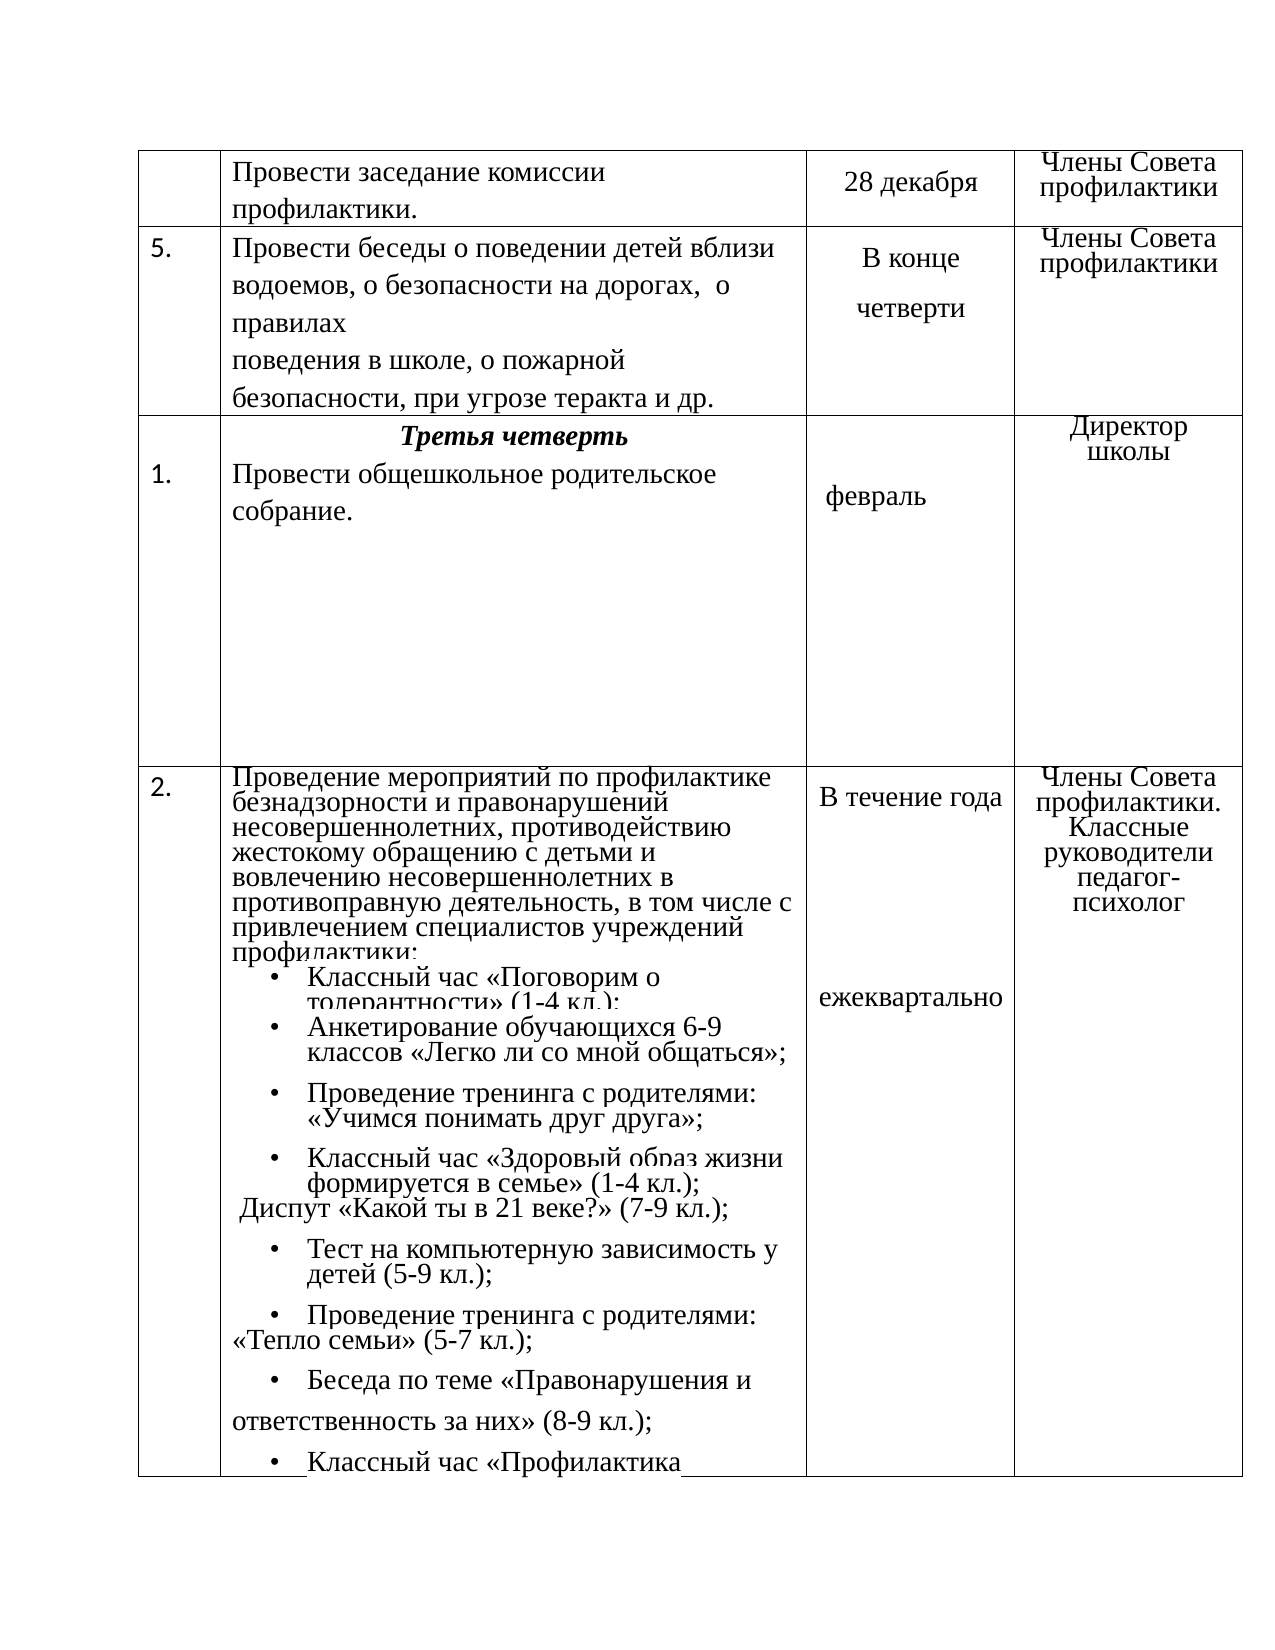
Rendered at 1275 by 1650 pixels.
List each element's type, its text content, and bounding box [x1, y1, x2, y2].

table_cell 1. [139, 416, 220, 766]
table_cell 28 декабря [807, 151, 1014, 226]
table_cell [221, 767, 806, 1476]
table_cell 5. [139, 227, 220, 414]
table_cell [807, 767, 1014, 1476]
table_cell Члены Совета профилактики [1015, 151, 1242, 226]
table_cell В конце четверти [807, 227, 1014, 414]
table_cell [1015, 767, 1242, 1476]
table_cell Директор школы [1015, 416, 1242, 766]
table_cell Провести заседание комиссии профилактики. [221, 151, 806, 226]
table_cell 2. [139, 767, 220, 1476]
table_cell февраль [807, 416, 1014, 766]
table_cell [139, 151, 220, 226]
table_cell Члены Совета профилактики [1015, 227, 1242, 414]
table_cell Провести беседы о поведении детей вблизи водоемов, о безопасности на дорогах, о правилах поведения в школе, о пожарной безопасности, при угрозе теракта и др. [221, 227, 806, 414]
table_cell Третья четверть Провести общешкольное родительское собрание. [221, 416, 806, 766]
